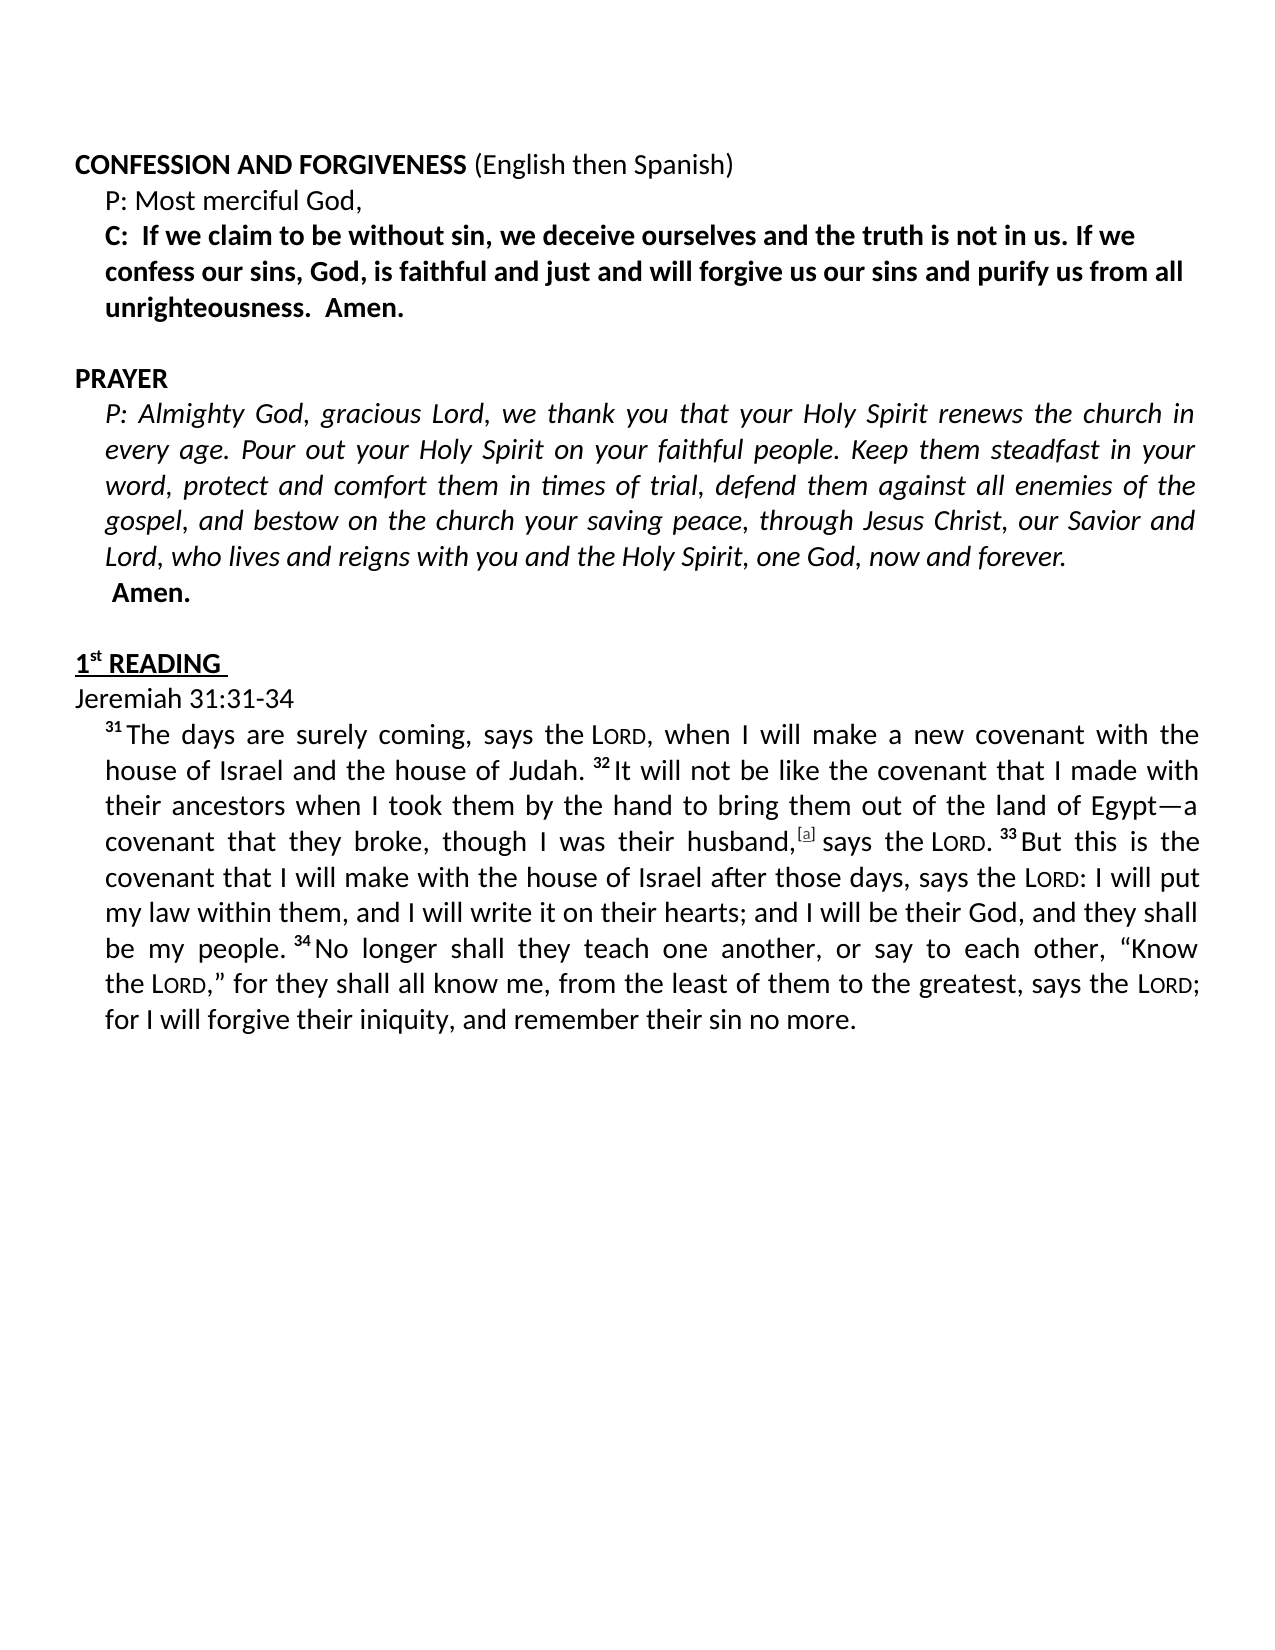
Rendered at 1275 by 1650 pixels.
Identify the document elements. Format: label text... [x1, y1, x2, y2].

text Jeremiah 31:31-34 [75, 681, 1200, 716]
text CONFESSION AND FORGIVENESS (English then Spanish) [75, 146, 1200, 182]
text P: Almighty God, gracious Lord, we thank you that your Holy Spirit renews the church in every age. Pour out your Holy Spirit on your faithful people. Keep them steadfast in your word, protect and comfort them in times of trial, defend them against all enemies of the gospel, and bestow on the church your saving peace, through Jesus Christ, our Savior and Lord, who lives and reigns with you and the Holy Spirit, one God, now and forever. [105, 396, 1200, 574]
text C: If we claim to be without sin, we deceive ourselves and the truth is not in us. If we confess our sins, God, is faithful and just and will forgive us our sins and purify us from all unrighteousness. Amen. [105, 217, 1200, 324]
text PRAYER [75, 360, 1200, 396]
text Amen. [105, 574, 1200, 609]
text 31 The days are surely coming, says the Lord, when I will make a new covenant with the house of Israel and the house of Judah. 32 It will not be like the covenant that I made with their ancestors when I took them by the hand to bring them out of the land of Egypt—a covenant that they broke, though I was their husband,[a] says the Lord. 33 But this is the covenant that I will make with the house of Israel after those days, says the Lord: I will put my law within them, and I will write it on their hearts; and I will be their God, and they shall be my people. 34 No longer shall they teach one another, or say to each other, “Know the Lord,” for they shall all know me, from the least of them to the greatest, says the Lord; for I will forgive their iniquity, and remember their sin no more. [105, 716, 1200, 1037]
text 1st READING [75, 645, 1200, 681]
text P: Most merciful God, [105, 182, 1200, 217]
